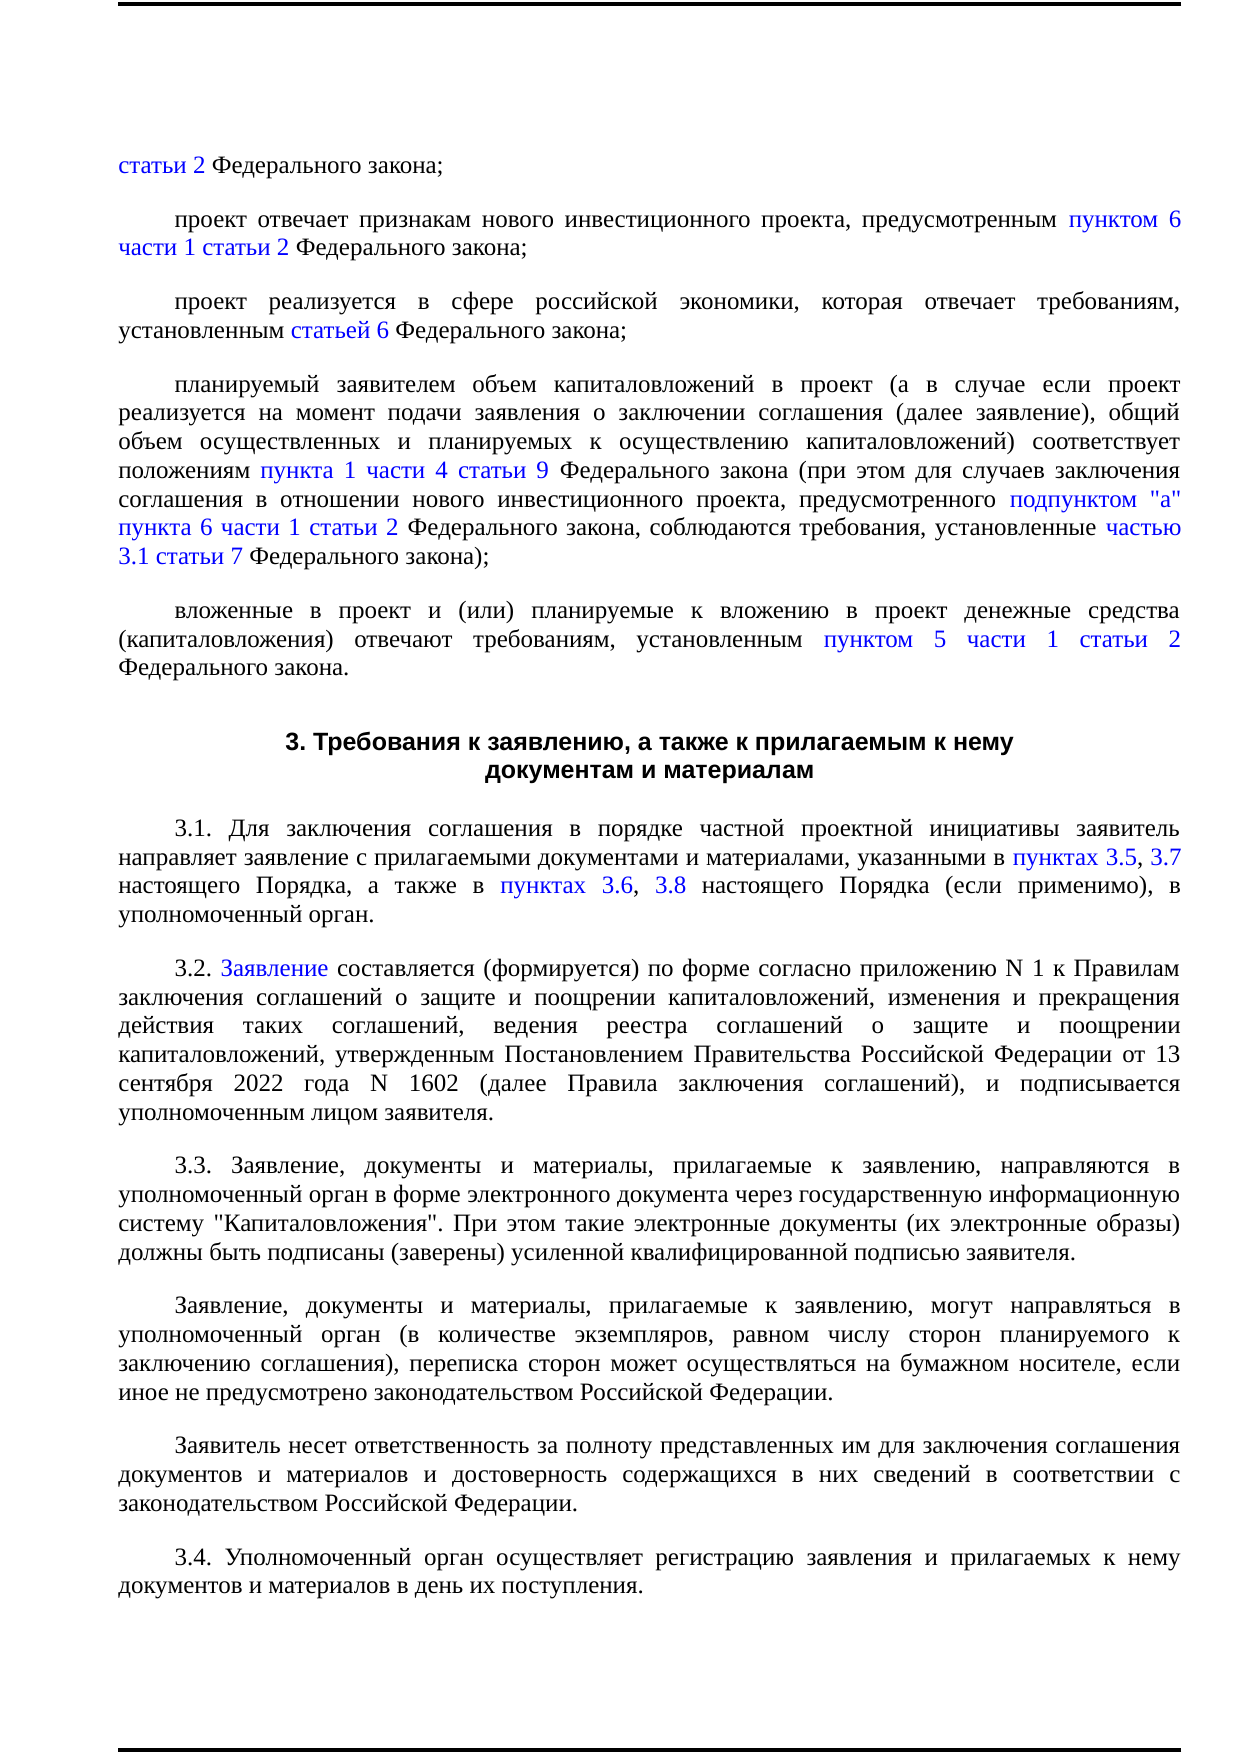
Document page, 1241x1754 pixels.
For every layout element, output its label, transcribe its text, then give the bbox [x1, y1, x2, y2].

text проект реализуется в сфере российской экономики, которая отвечает требованиям, установленным статьей 6 Федерального закона; [118, 286, 1181, 344]
text вложенные в проект и (или) планируемые к вложению в проект денежные средства (капиталовложения) отвечают требованиям, установленным пунктом 5 части 1 статьи 2 Федерального закона. [118, 595, 1181, 681]
text 3.4. Уполномоченный орган осуществляет регистрацию заявления и прилагаемых к нему документов и материалов в день их поступления. [118, 1542, 1181, 1599]
text Заявитель несет ответственность за полноту представленных им для заключения соглашения документов и материалов и достоверность содержащихся в них сведений в соответствии с законодательством Российской Федерации. [118, 1430, 1181, 1517]
text проект отвечает признакам нового инвестиционного проекта, предусмотренным пунктом 6 части 1 статьи 2 Федерального закона; [118, 204, 1181, 261]
text 3.2. Заявление составляется (формируется) по форме согласно приложению N 1 к Правилам заключения соглашений о защите и поощрении капиталовложений, изменения и прекращения действия таких соглашений, ведения реестра соглашений о защите и поощрении капиталовложений, утвержденным Постановлением Правительства Российской Федерации от 13 сентября 2022 года N 1602 (далее Правила заключения соглашений), и подписывается уполномоченным лицом заявителя. [118, 953, 1181, 1125]
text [118, 150, 1181, 179]
title документам и материалам [118, 755, 1181, 784]
text Заявление, документы и материалы, прилагаемые к заявлению, могут направляться в уполномоченный орган (в количестве экземпляров, равном числу сторон планируемого к заключению соглашения), переписка сторон может осуществляться на бумажном носителе, если иное не предусмотрено законодательством Российской Федерации. [118, 1290, 1181, 1405]
text планируемый заявителем объем капиталовложений в проект (а в случае если проект реализуется на момент подачи заявления о заключении соглашения (далее заявление), общий объем осуществленных и планируемых к осуществлению капиталовложений) соответствует положениям пункта 1 части 4 статьи 9 Федерального закона (при этом для случаев заключения соглашения в отношении нового инвестиционного проекта, предусмотренного подпунктом "а" пункта 6 части 1 статьи 2 Федерального закона, соблюдаются требования, установленные частью 3.1 статьи 7 Федерального закона); [118, 369, 1181, 570]
title 3. Требования к заявлению, а также к прилагаемым к нему [118, 727, 1181, 755]
text 3.3. Заявление, документы и материалы, прилагаемые к заявлению, направляются в уполномоченный орган в форме электронного документа через государственную информационную систему "Капиталовложения". При этом такие электронные документы (их электронные образы) должны быть подписаны (заверены) усиленной квалифицированной подписью заявителя. [118, 1150, 1181, 1265]
text 3.1. Для заключения соглашения в порядке частной проектной инициативы заявитель направляет заявление с прилагаемыми документами и материалами, указанными в пунктах 3.5, 3.7 настоящего Порядка, а также в пунктах 3.6, 3.8 настоящего Порядка (если применимо), в уполномоченный орган. [118, 813, 1181, 928]
